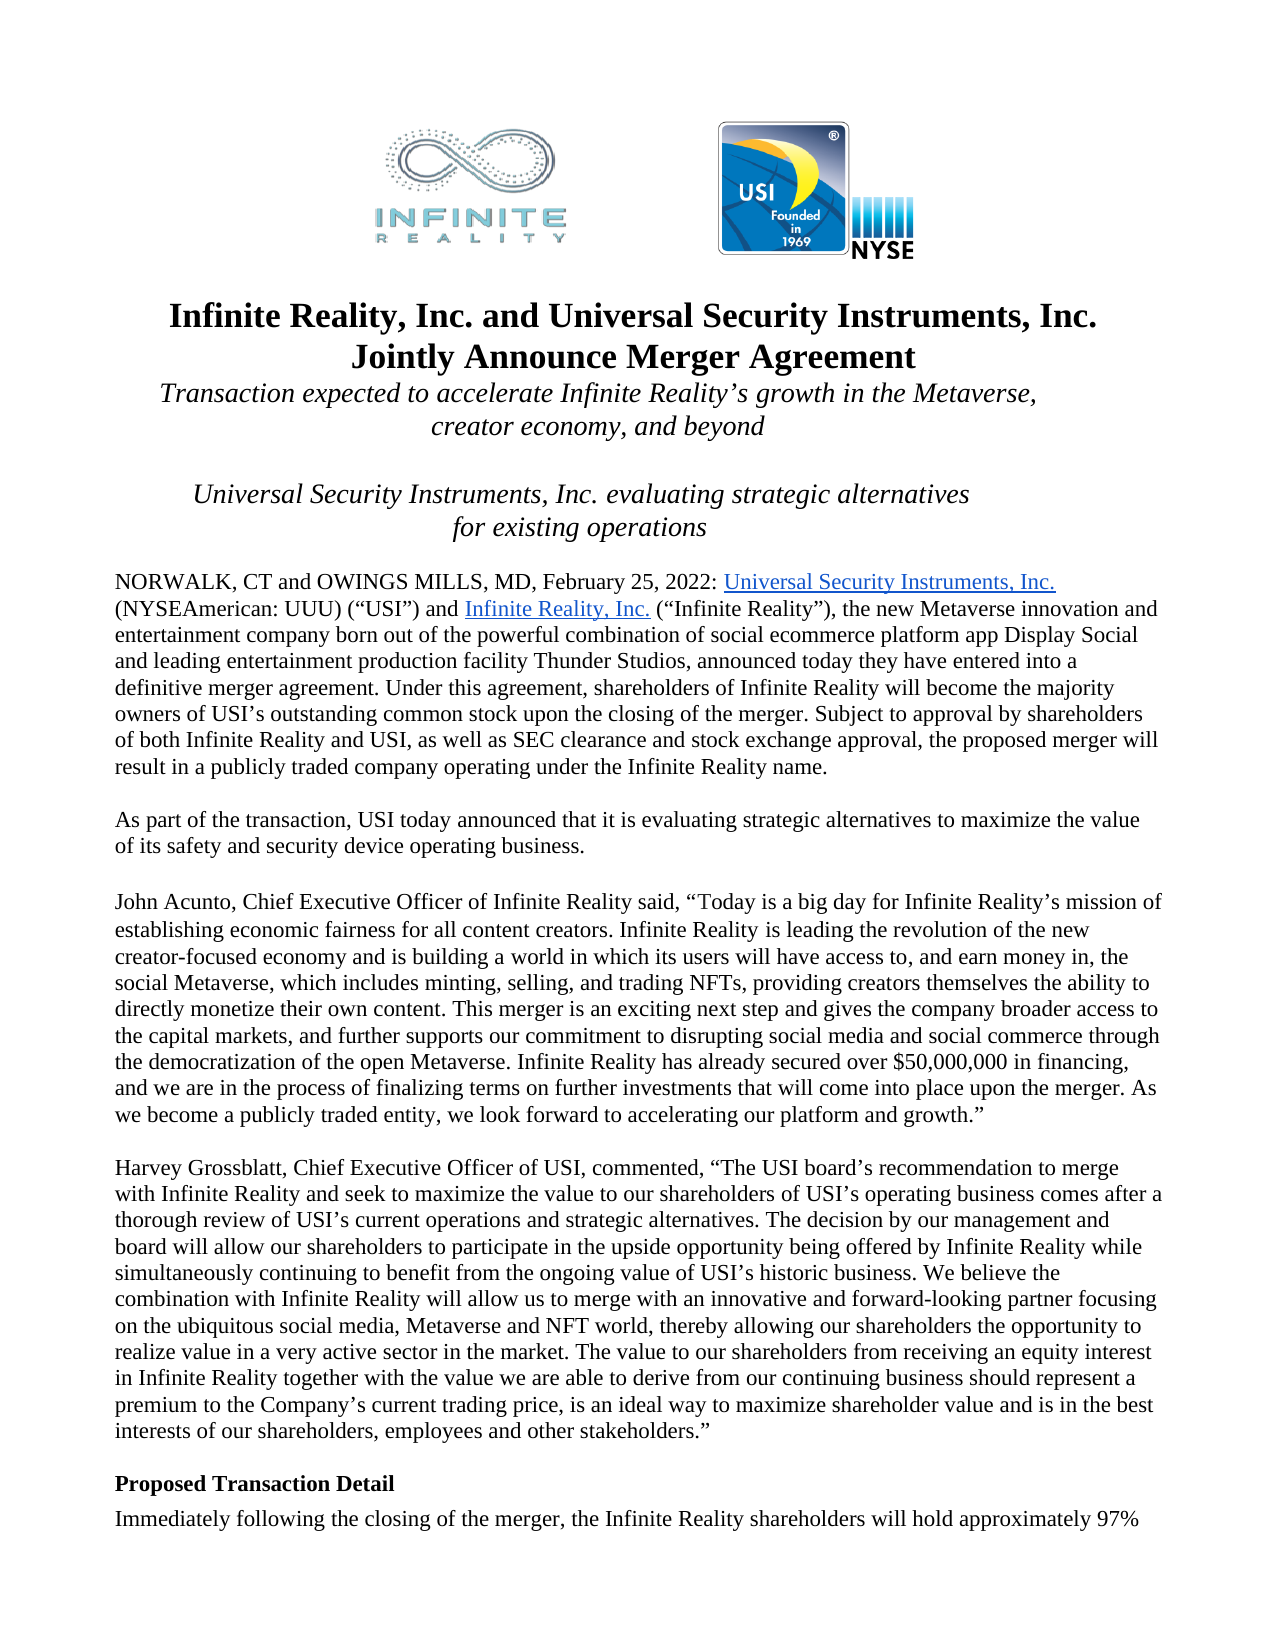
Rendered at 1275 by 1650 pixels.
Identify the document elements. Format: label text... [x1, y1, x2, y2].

picture [714, 117, 914, 259]
text creator economy, and beyond [114, 409, 1084, 441]
title Jointly Announce Merger Agreement [114, 336, 1152, 376]
text John Acunto, Chief Executive Officer of Infinite Reality said, “Today is a big day for Infinite Reality’s mission of establishing economic fairness for all content creators. Infinite Reality is leading the revolution of the new creator-focused economy and is building a world in which its users will have access to, and earn money in, the social Metaverse, which includes minting, selling, and trading NFTs, providing creators themselves the ability to directly monetize their own content. This merger is an exciting next step and gives the company broader access to the capital markets, and further supports our commitment to disrupting social media and social commerce through the democratization of the open Metaverse. Infinite Reality has already secured over $50,000,000 in financing, and we are in the process of finalizing terms on further investments that will come into place upon the merger. As we become a publicly traded entity, we look forward to accelerating our platform and growth.” [114, 885, 1162, 1127]
text Transaction expected to accelerate Infinite Reality’s growth in the Metaverse, [114, 376, 1084, 409]
text NORWALK, CT and OWINGS MILLS, MD, February 25, 2022: Universal Security Instruments, Inc. (NYSEAmerican: UUU) (“USI”) and Infinite Reality, Inc. (“Infinite Reality”), the new Metaverse innovation and entertainment company born out of the powerful combination of social ecommerce platform app Display Social and leading entertainment production facility Thunder Studios, announced today they have entered into a definitive merger agreement. Under this agreement, shareholders of Infinite Reality will become the majority owners of USI’s outstanding common stock upon the closing of the merger. Subject to approval by shareholders of both Infinite Reality and USI, as well as SEC clearance and stock exchange approval, the proposed merger will result in a publicly traded company operating under the Infinite Reality name. [114, 568, 1164, 779]
text As part of the transaction, USI today announced that it is evaluating strategic alternatives to maximize the value of its safety and security device operating business. [114, 806, 1162, 859]
picture [339, 104, 600, 259]
title Infinite Reality, Inc. and Universal Security Instruments, Inc. [114, 295, 1152, 336]
text Harvey Grossblatt, Chief Executive Officer of USI, commented, “The USI board’s recommendation to merge with Infinite Reality and seek to maximize the value to our shareholders of USI’s operating business comes after a thorough review of USI’s current operations and strategic alternatives. The decision by our management and board will allow our shareholders to participate in the upside opportunity being offered by Infinite Reality while simultaneously continuing to benefit from the ongoing value of USI’s historic business. We believe the combination with Infinite Reality will allow us to merge with an innovative and forward-looking partner focusing on the ubiquitous social media, Metaverse and NFT world, thereby allowing our shareholders the opportunity to realize value in a very active sector in the market. The value to our shareholders from receiving an equity interest in Infinite Reality together with the value we are able to derive from our continuing business should represent a premium to the Company’s current trading price, is an ideal way to maximize shareholder value and is in the best interests of our shareholders, employees and other stakeholders.” [114, 1154, 1164, 1443]
text Universal Security Instruments, Inc. evaluating strategic alternatives [114, 477, 1047, 509]
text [114, 1505, 1164, 1531]
subtitle Proposed Transaction Detail [114, 1470, 1164, 1497]
text for existing operations [114, 509, 1047, 542]
